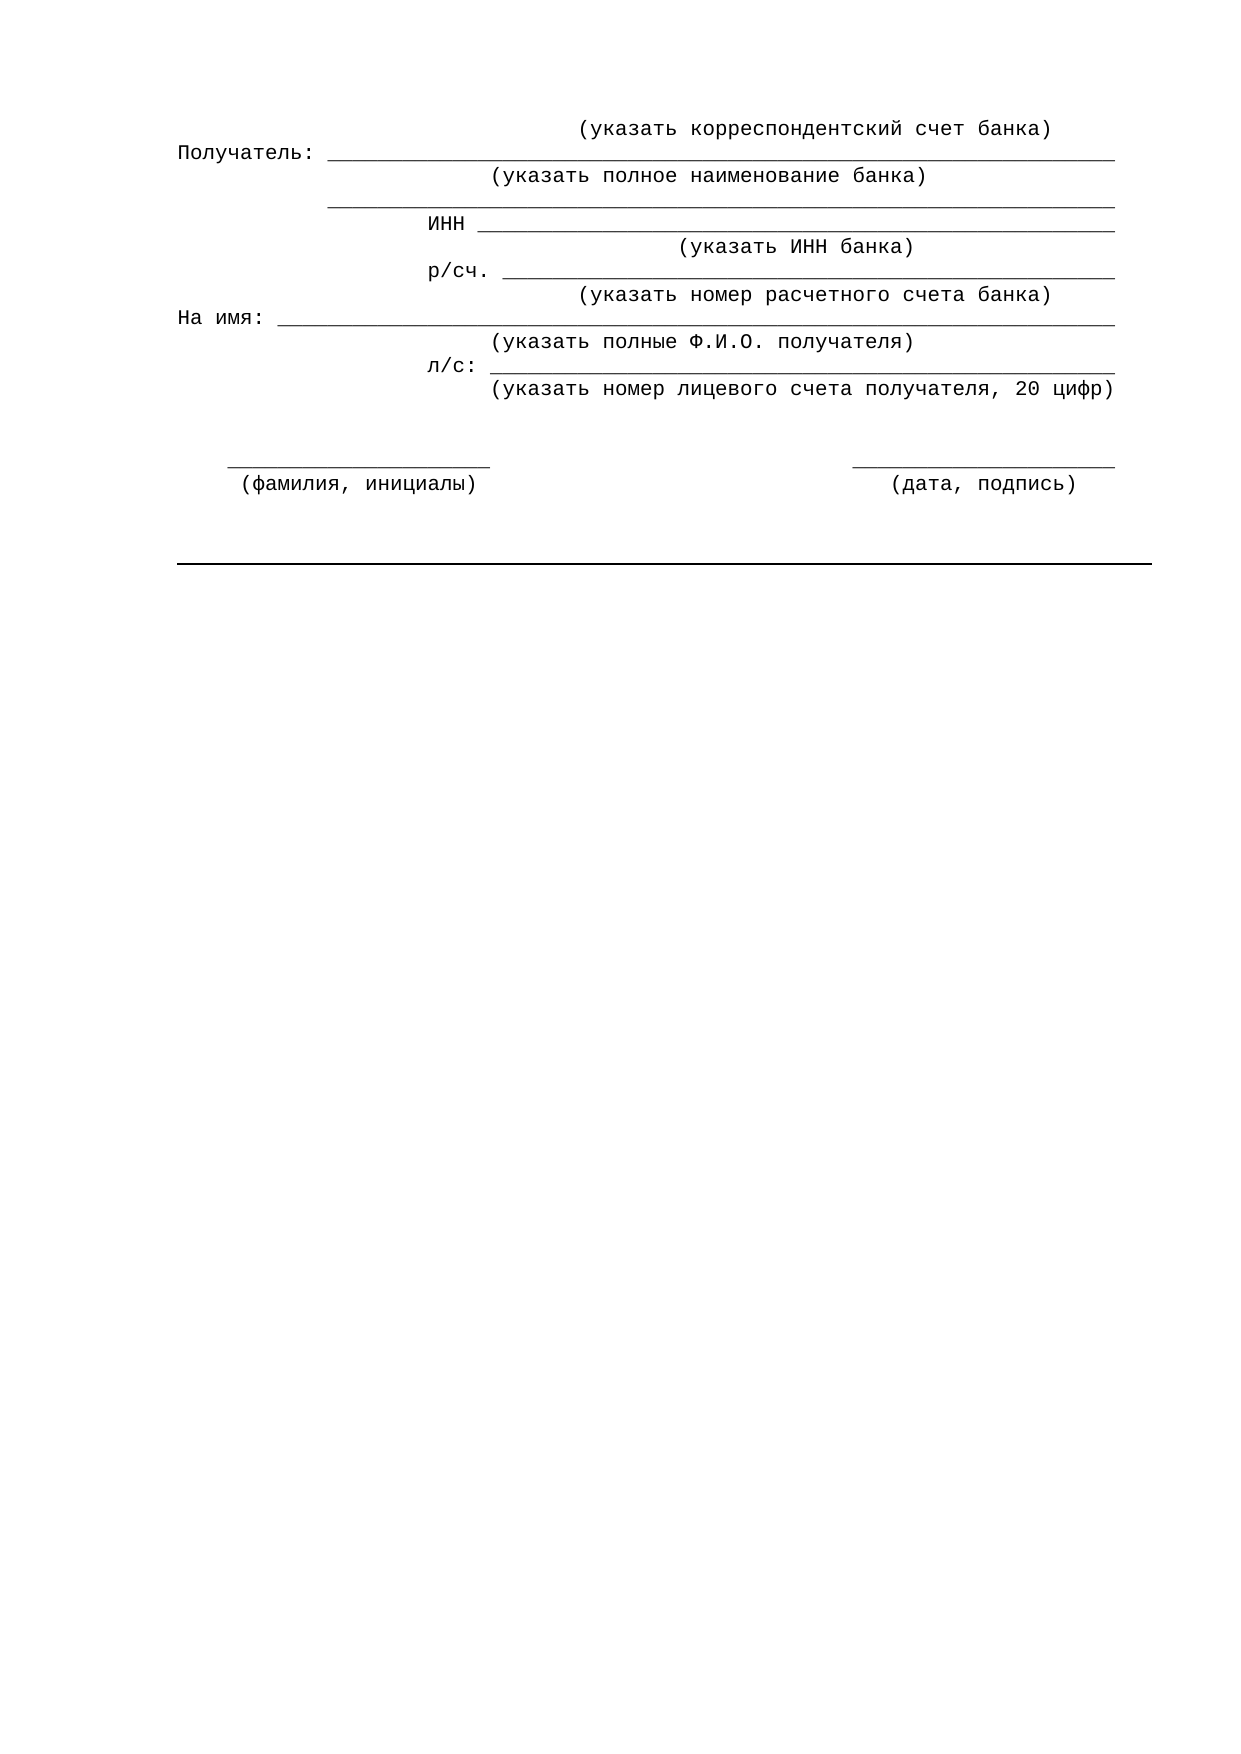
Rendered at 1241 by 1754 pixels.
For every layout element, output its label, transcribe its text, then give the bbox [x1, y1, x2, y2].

text л/с: __________________________________________________ [177, 354, 1152, 378]
text _______________________________________________________________ [177, 189, 1152, 213]
text ИНН ___________________________________________________ [177, 213, 1152, 236]
text (указать полное наименование банка) [177, 165, 1152, 189]
text _____________________ _____________________ [177, 449, 1152, 473]
text Получатель: _______________________________________________________________ [177, 142, 1152, 165]
text На имя: ___________________________________________________________________ [177, 307, 1152, 331]
text р/сч. _________________________________________________ [177, 260, 1152, 284]
text (указать номер лицевого счета получателя, 20 цифр) [177, 378, 1152, 402]
text (указать ИНН банка) [177, 236, 1152, 260]
text (указать корреспондентский счет банка) [177, 118, 1152, 142]
text (указать полные Ф.И.О. получателя) [177, 331, 1152, 354]
text (указать номер расчетного счета банка) [177, 284, 1152, 307]
text (фамилия, инициалы) (дата, подпись) [177, 473, 1152, 496]
